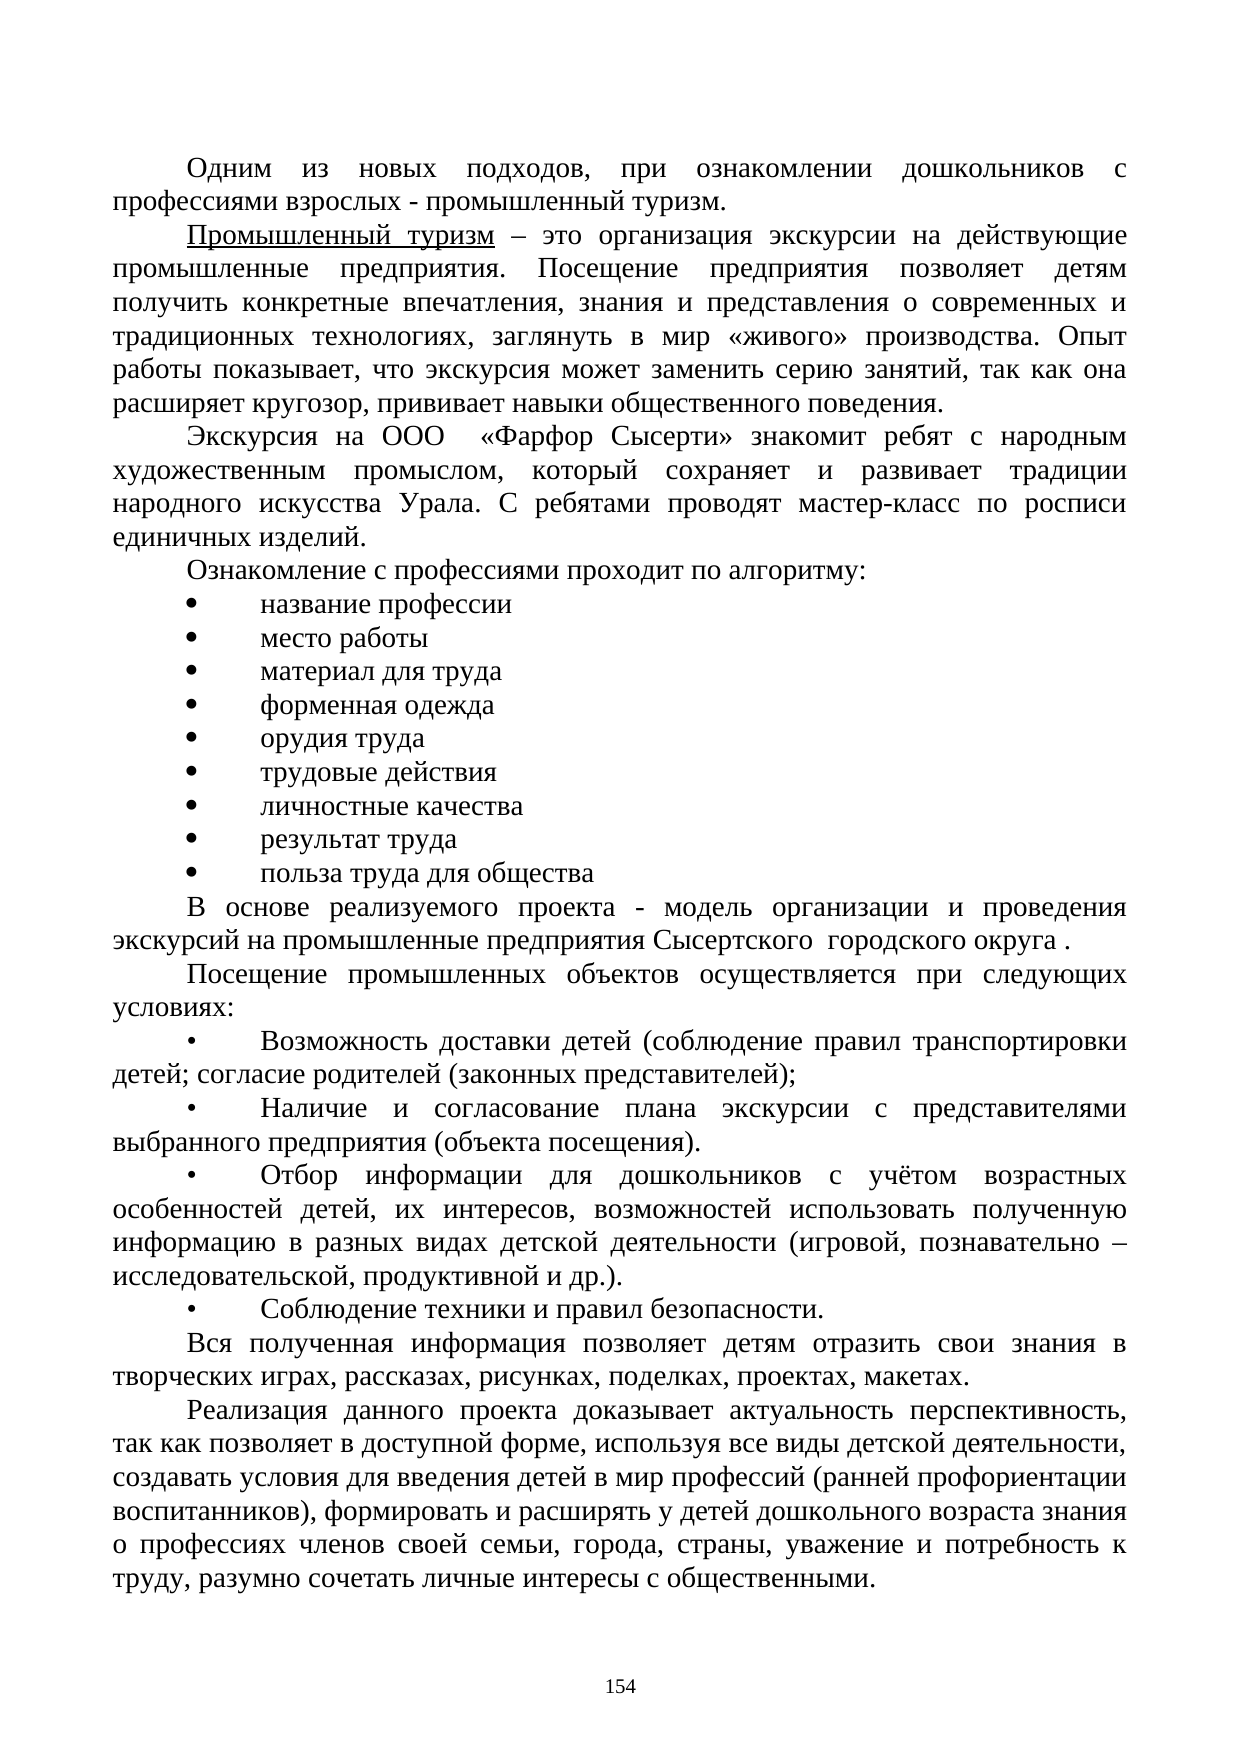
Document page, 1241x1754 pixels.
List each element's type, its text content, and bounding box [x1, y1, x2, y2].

text • Наличие и согласование плана экскурсии с представителями выбранного предприятия (объекта посещения). [112, 1090, 1128, 1157]
text Посещение промышленных объектов осуществляется при следующих условиях: [112, 956, 1128, 1023]
text Промышленный туризм – это организация экскурсии на действующие промышленные предприятия. Посещение предприятия позволяет детям получить конкретные впечатления, знания и представления о современных и традиционных технологиях, заглянуть в мир «живого» производства. Опыт работы показывает, что экскурсия может заменить серию занятий, так как она расширяет кругозор, прививает навыки общественного поведения. [112, 217, 1128, 418]
list форменная одежда [112, 687, 1128, 721]
text • Соблюдение техники и правил безопасности. [112, 1291, 1128, 1325]
list название профессии [112, 586, 1128, 620]
text Экскурсия на ООО «Фарфор Сысерти» знакомит ребят с народным художественным промыслом, который сохраняет и развивает традиции народного искусства Урала. С ребятами проводят мастер-класс по росписи единичных изделий. [112, 418, 1128, 552]
text • Возможность доставки детей (соблюдение правил транспортировки детей; согласие родителей (законных представителей); [112, 1023, 1128, 1090]
text Ознакомление с профессиями проходит по алгоритму: [112, 552, 1128, 586]
text • Отбор информации для дошкольников с учётом возрастных особенностей детей, их интересов, возможностей использовать полученную информацию в разных видах детской деятельности (игровой, познавательно – исследовательской, продуктивной и др.). [112, 1157, 1128, 1291]
list орудия труда [112, 721, 1128, 754]
list польза труда для общества [112, 855, 1128, 889]
list трудовые действия [112, 754, 1128, 788]
text Вся полученная информация позволяет детям отразить свои знания в творческих играх, рассказах, рисунках, поделках, проектах, макетах. [112, 1325, 1128, 1392]
list результат труда [112, 822, 1128, 855]
text Реализация данного проекта доказывает актуальность перспективность, так как позволяет в доступной форме, используя все виды детской деятельности, создавать условия для введения детей в мир профессий (ранней профориентации воспитанников), формировать и расширять у детей дошкольного возраста знания о профессиях членов своей семьи, города, страны, уважение и потребность к труду, разумно сочетать личные интересы с общественными. [112, 1392, 1128, 1593]
list личностные качества [112, 788, 1128, 822]
list материал для труда [112, 653, 1128, 687]
list место работы [112, 620, 1128, 653]
text Одним из новых подходов, при ознакомлении дошкольников с профессиями взрослых - промышленный туризм. [112, 150, 1128, 217]
text В основе реализуемого проекта - модель организации и проведения экскурсий на промышленные предприятия Сысертского городского округа . [112, 889, 1128, 956]
